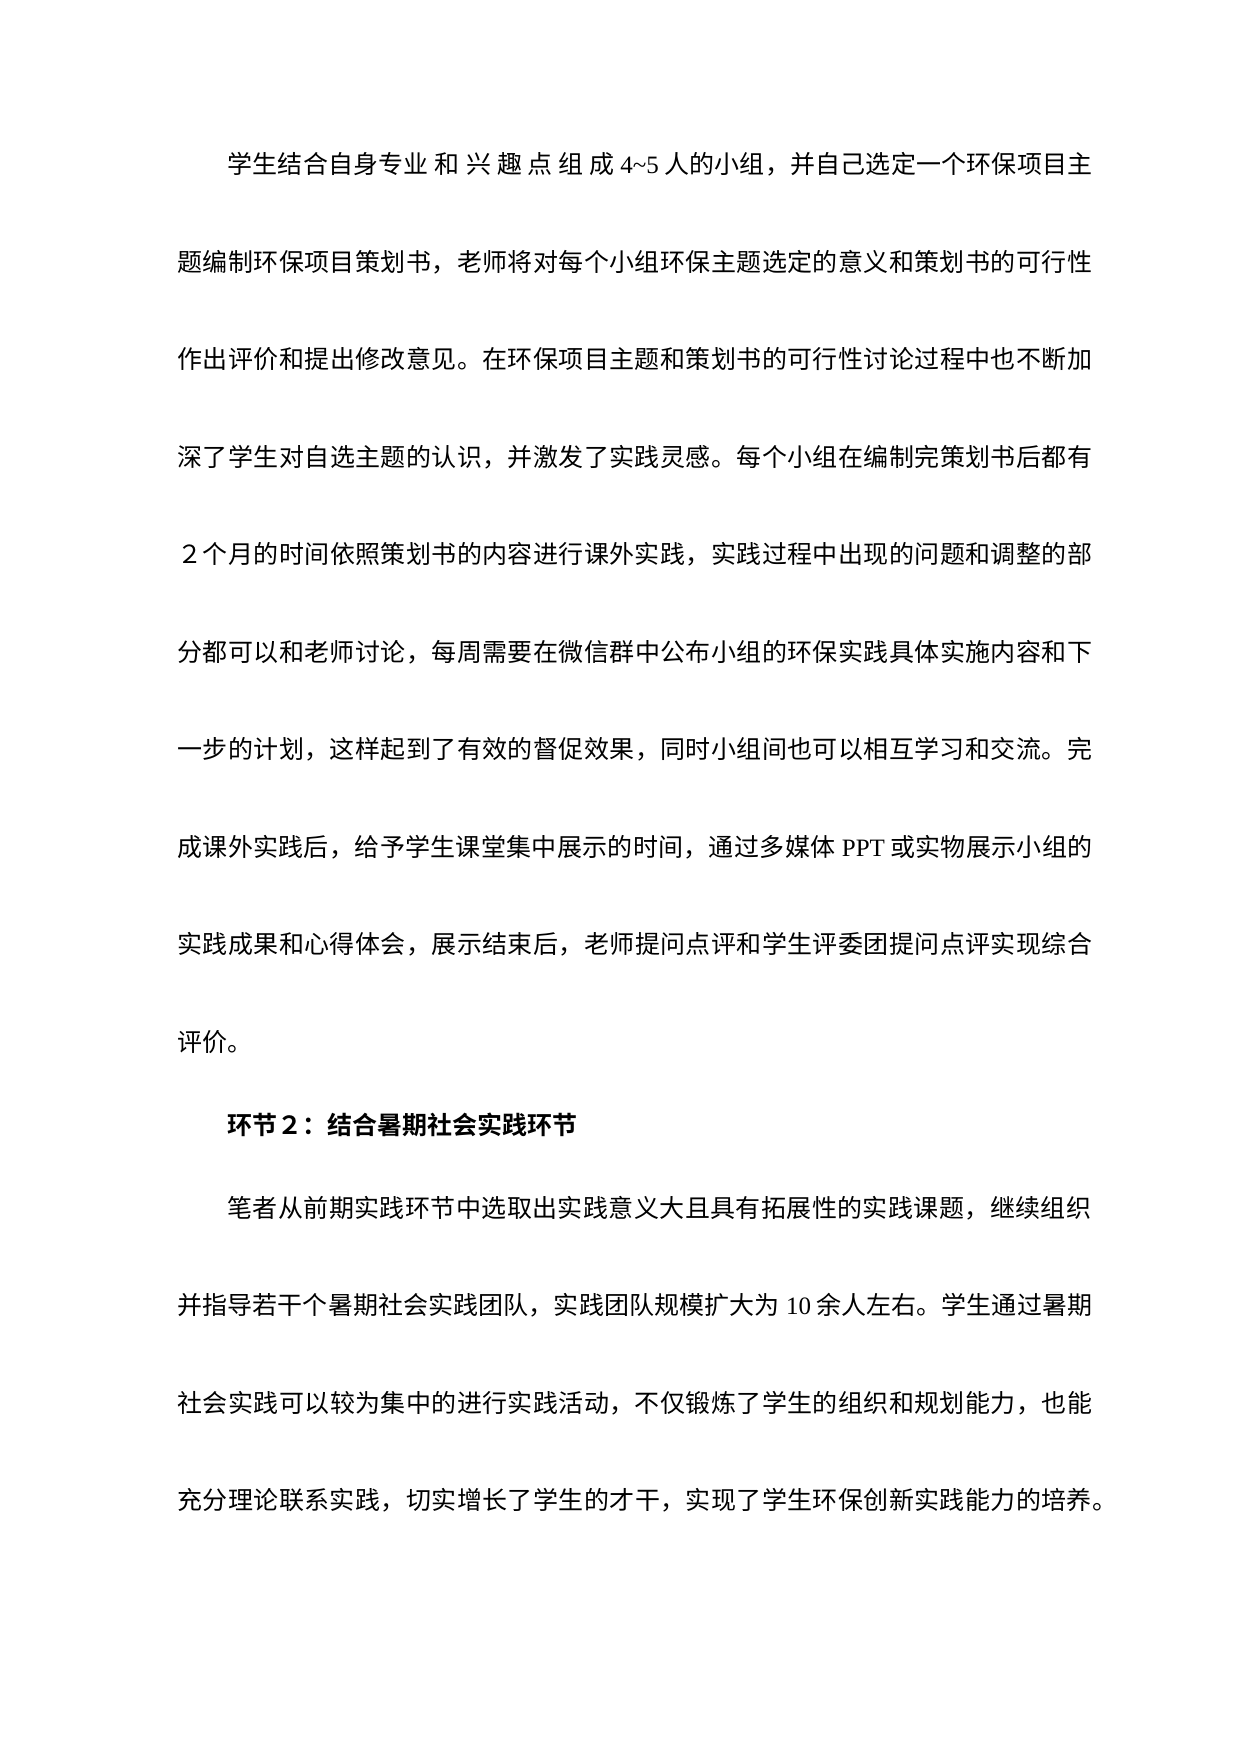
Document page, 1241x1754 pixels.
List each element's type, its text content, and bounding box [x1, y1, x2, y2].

text 环节２：结合暑期社会实践环节 [177, 1091, 1092, 1156]
text 学生结合自身专业 和 兴 趣 点 组 成4~5人的小组，并自己选定一个环保项目主题编制环保项目策划书，老师将对每个小组环保主题选定的意义和策划书的可行性作出评价和提出修改意见。在环保项目主题和策划书的可行性讨论过程中也不断加深了学生对自选主题的认识，并激发了实践灵感。每个小组在编制完策划书后都有２个月的时间依照策划书的内容进行课外实践，实践过程中出现的问题和调整的部分都可以和老师讨论，每周需要在微信群中公布小组的环保实践具体实施内容和下一步的计划，这样起到了有效的督促效果，同时小组间也可以相互学习和交流。完成课外实践后，给予学生课堂集中展示的时间，通过多媒体PPT或实物展示小组的实践成果和心得体会，展示结束后，老师提问点评和学生评委团提问点评实现综合评价。 [177, 130, 1092, 1073]
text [177, 1174, 1092, 1531]
